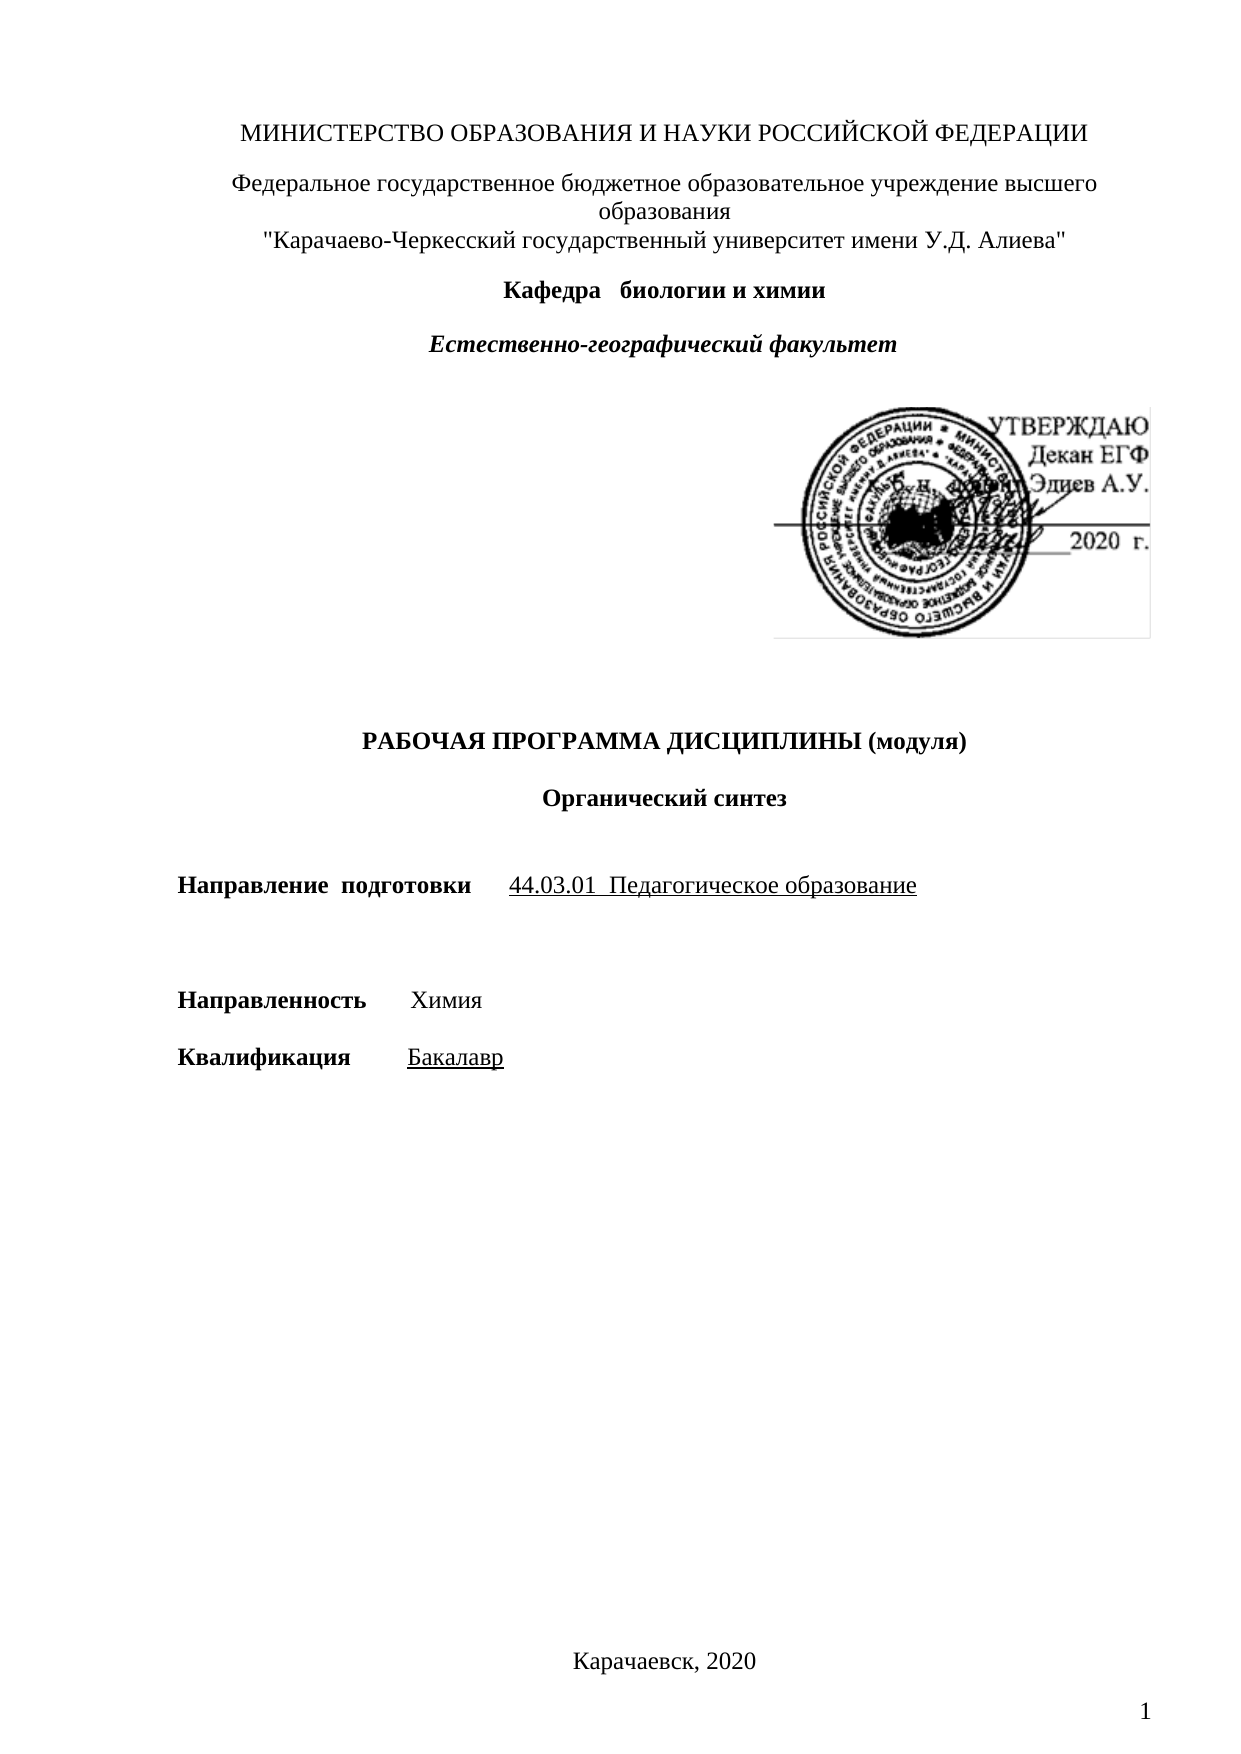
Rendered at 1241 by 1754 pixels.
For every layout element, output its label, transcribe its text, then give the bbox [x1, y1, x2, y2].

text Направление подготовки 44.03.01 Педагогическое образование [177, 870, 1152, 898]
text МИНИСТЕРСТВО ОБРАЗОВАНИЯ И НАУКИ РОССИЙСКОЙ ФЕДЕРАЦИИ [177, 118, 1152, 147]
text Кафедра биологии и химии [177, 275, 1152, 303]
text Квалификация Бакалавр [177, 1042, 1152, 1071]
picture [773, 407, 1152, 640]
text Направленность Химия [177, 985, 1152, 1013]
text РАБОЧАЯ ПРОГРАММА ДИСЦИПЛИНЫ (модуля) [177, 726, 1152, 755]
text "Карачаево-Черкесский государственный университет имени У.Д. Алиева" [177, 225, 1152, 254]
text Естественно-географический факультет [177, 329, 1152, 357]
text Органический синтез [177, 783, 1152, 812]
text Федеральное государственное бюджетное образовательное учреждение высшего образования [177, 168, 1152, 225]
text Карачаевск, 2020 [177, 1646, 1152, 1675]
